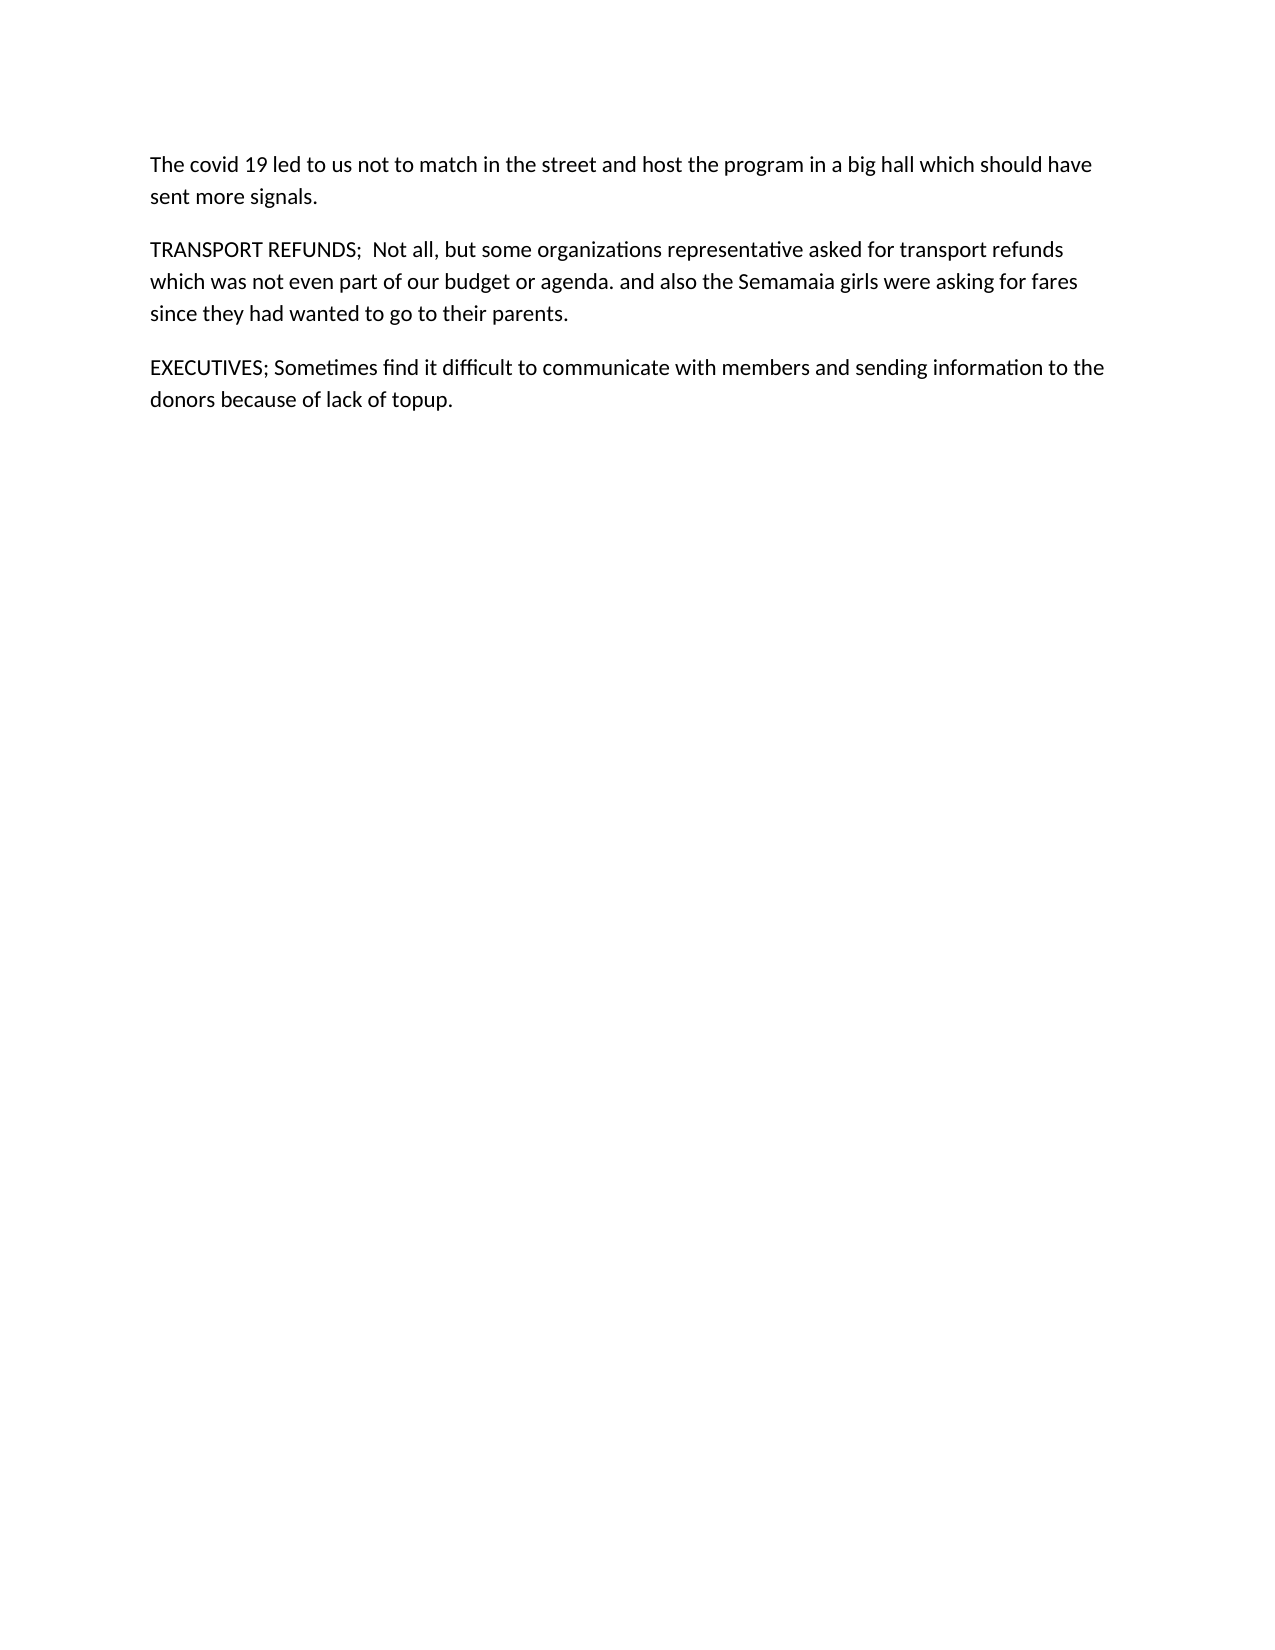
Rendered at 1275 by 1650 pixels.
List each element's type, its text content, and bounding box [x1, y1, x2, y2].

text The covid 19 led to us not to match in the street and host the program in a big hall which should have sent more signals. [150, 150, 1125, 210]
text EXECUTIVES; Sometimes find it difficult to communicate with members and sending information to the donors because of lack of topup. [150, 353, 1125, 413]
text TRANSPORT REFUNDS; Not all, but some organizations representative asked for transport refunds which was not even part of our budget or agenda. and also the Semamaia girls were asking for fares since they had wanted to go to their parents. [150, 235, 1125, 328]
